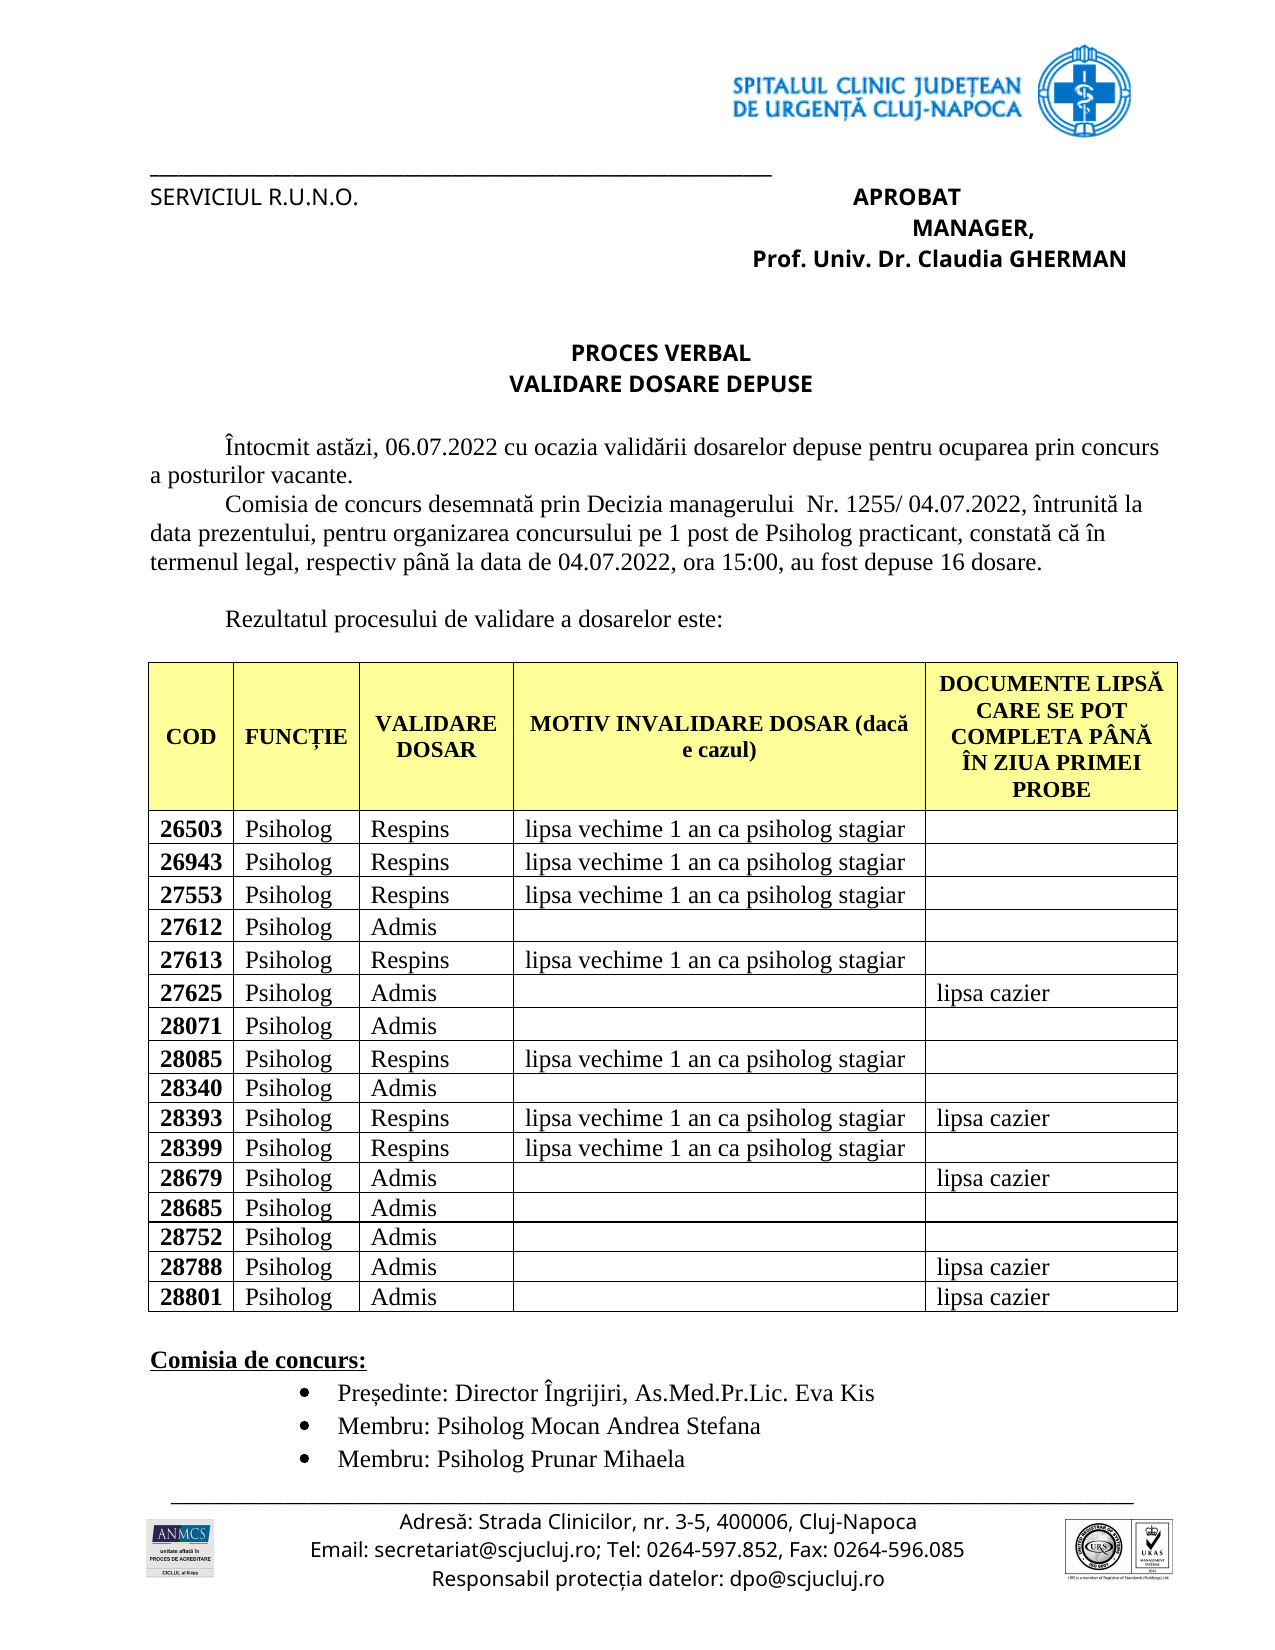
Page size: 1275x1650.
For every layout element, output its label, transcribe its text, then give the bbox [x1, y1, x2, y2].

table_cell [926, 910, 1177, 941]
table_cell [926, 1133, 1177, 1162]
table_cell Respins [360, 811, 513, 843]
table_cell Psiholog [234, 942, 359, 974]
table_cell Respins [360, 942, 513, 974]
table_cell lipsa vechime 1 an ca psiholog stagiar [514, 844, 925, 876]
text Întocmit astăzi, 06.07.2022 cu ocazia validării dosarelor depuse pentru ocuparea prin concurs a posturilor vacante. [150, 432, 1167, 489]
table_cell Psiholog [234, 1163, 359, 1192]
table_cell 28801 [149, 1282, 233, 1311]
table_cell [514, 1008, 925, 1040]
text SERVICIUL R.U.N.O. APROBAT [150, 181, 1167, 212]
text Rezultatul procesului de validare a dosarelor este: [150, 604, 1167, 633]
table_cell [514, 1252, 925, 1281]
table_cell Psiholog [234, 975, 359, 1007]
table_cell lipsa vechime 1 an ca psiholog stagiar [514, 1041, 925, 1072]
table_cell [514, 1074, 925, 1102]
list Membru: Psiholog Prunar Mihaela [300, 1444, 1167, 1473]
table_cell lipsa cazier [926, 1282, 1177, 1311]
table_cell 26943 [149, 844, 233, 876]
table_cell Psiholog [234, 844, 359, 876]
table_header COD [149, 663, 233, 810]
table_cell lipsa cazier [926, 1252, 1177, 1281]
table_cell Respins [360, 844, 513, 876]
title VALIDARE DOSARE DEPUSE [150, 368, 1172, 399]
table_cell lipsa cazier [926, 975, 1177, 1007]
table_cell Psiholog [234, 1103, 359, 1132]
table_cell Psiholog [234, 1041, 359, 1072]
picture [1037, 43, 1131, 137]
table_cell [926, 1074, 1177, 1102]
table_cell lipsa vechime 1 an ca psiholog stagiar [514, 1133, 925, 1162]
table_header MOTIV INVALIDARE DOSAR (dacă e cazul) [514, 663, 925, 810]
table_cell lipsa vechime 1 an ca psiholog stagiar [514, 877, 925, 908]
table_cell [514, 975, 925, 1007]
table_cell [926, 877, 1177, 908]
picture [723, 60, 1026, 125]
table_cell Psiholog [234, 1133, 359, 1162]
list Președinte: Director Îngrijiri, As.Med.Pr.Lic. Eva Kis [300, 1378, 1167, 1407]
table_cell Admis [360, 1163, 513, 1192]
table_cell lipsa cazier [926, 1103, 1177, 1132]
table_cell 28340 [149, 1074, 233, 1102]
text Comisia de concurs: [150, 1345, 1167, 1374]
picture [1065, 1519, 1173, 1580]
table_cell Psiholog [234, 910, 359, 941]
table_header VALIDARE DOSAR [360, 663, 513, 810]
table_cell Admis [360, 1282, 513, 1311]
table_cell 28679 [149, 1163, 233, 1192]
table_cell 27613 [149, 942, 233, 974]
table_cell Admis [360, 1223, 513, 1251]
table_cell [514, 1223, 925, 1251]
table_header FUNCȚIE [234, 663, 359, 810]
table_cell Psiholog [234, 1282, 359, 1311]
table_cell 28399 [149, 1133, 233, 1162]
table_cell Psiholog [234, 811, 359, 843]
table_cell [926, 844, 1177, 876]
table_cell 28752 [149, 1223, 233, 1251]
table_cell 27612 [149, 910, 233, 941]
text Prof. Univ. Dr. Claudia GHERMAN [150, 243, 1167, 274]
table_cell [926, 1223, 1177, 1251]
table_cell Psiholog [234, 1074, 359, 1102]
table_cell Psiholog [234, 1193, 359, 1221]
table_cell Admis [360, 1074, 513, 1102]
picture [146, 1519, 215, 1578]
table_cell [926, 942, 1177, 974]
table_cell lipsa vechime 1 an ca psiholog stagiar [514, 1103, 925, 1132]
text Comisia de concurs desemnată prin Decizia managerului Nr. 1255/ 04.07.2022, întrunită la data prezentului, pentru organizarea concursului pe 1 post de Psiholog practicant, constată că în termenul legal, respectiv până la data de 04.07.2022, ora 15:00, au fost depuse 16 dosare. [150, 489, 1167, 575]
table_cell lipsa cazier [926, 1163, 1177, 1192]
table_cell Respins [360, 1103, 513, 1132]
table_cell [926, 1193, 1177, 1221]
text __________________________________________________________________ [150, 118, 1167, 181]
table_cell [514, 1282, 925, 1311]
table_cell Respins [360, 877, 513, 908]
table_cell [926, 811, 1177, 843]
table_cell [926, 1008, 1177, 1040]
table_cell 28685 [149, 1193, 233, 1221]
table_cell 28085 [149, 1041, 233, 1072]
table_cell Admis [360, 1008, 513, 1040]
table_cell 28393 [149, 1103, 233, 1132]
table_cell Psiholog [234, 1008, 359, 1040]
table_cell Psiholog [234, 1252, 359, 1281]
table_cell 27625 [149, 975, 233, 1007]
title PROCES VERBAL [150, 337, 1172, 368]
table_cell [514, 1193, 925, 1221]
table_header DOCUMENTE LIPSĂ CARE SE POT COMPLETA PÂNĂ ÎN ZIUA PRIMEI PROBE [926, 663, 1177, 810]
table_cell 28788 [149, 1252, 233, 1281]
text MANAGER, [675, 212, 1167, 243]
table_cell Admis [360, 910, 513, 941]
table_cell [514, 910, 925, 941]
table_cell [926, 1041, 1177, 1072]
table_cell [514, 1163, 925, 1192]
table_cell Respins [360, 1133, 513, 1162]
table_cell lipsa vechime 1 an ca psiholog stagiar [514, 811, 925, 843]
table_cell Admis [360, 1252, 513, 1281]
table_cell Admis [360, 975, 513, 1007]
table_cell lipsa vechime 1 an ca psiholog stagiar [514, 942, 925, 974]
table_cell 26503 [149, 811, 233, 843]
table_cell Respins [360, 1041, 513, 1072]
table_cell Psiholog [234, 1223, 359, 1251]
table_cell Psiholog [234, 877, 359, 908]
table_cell Admis [360, 1193, 513, 1221]
table_cell 28071 [149, 1008, 233, 1040]
table_cell 27553 [149, 877, 233, 908]
list Membru: Psiholog Mocan Andrea Stefana [300, 1411, 1167, 1440]
